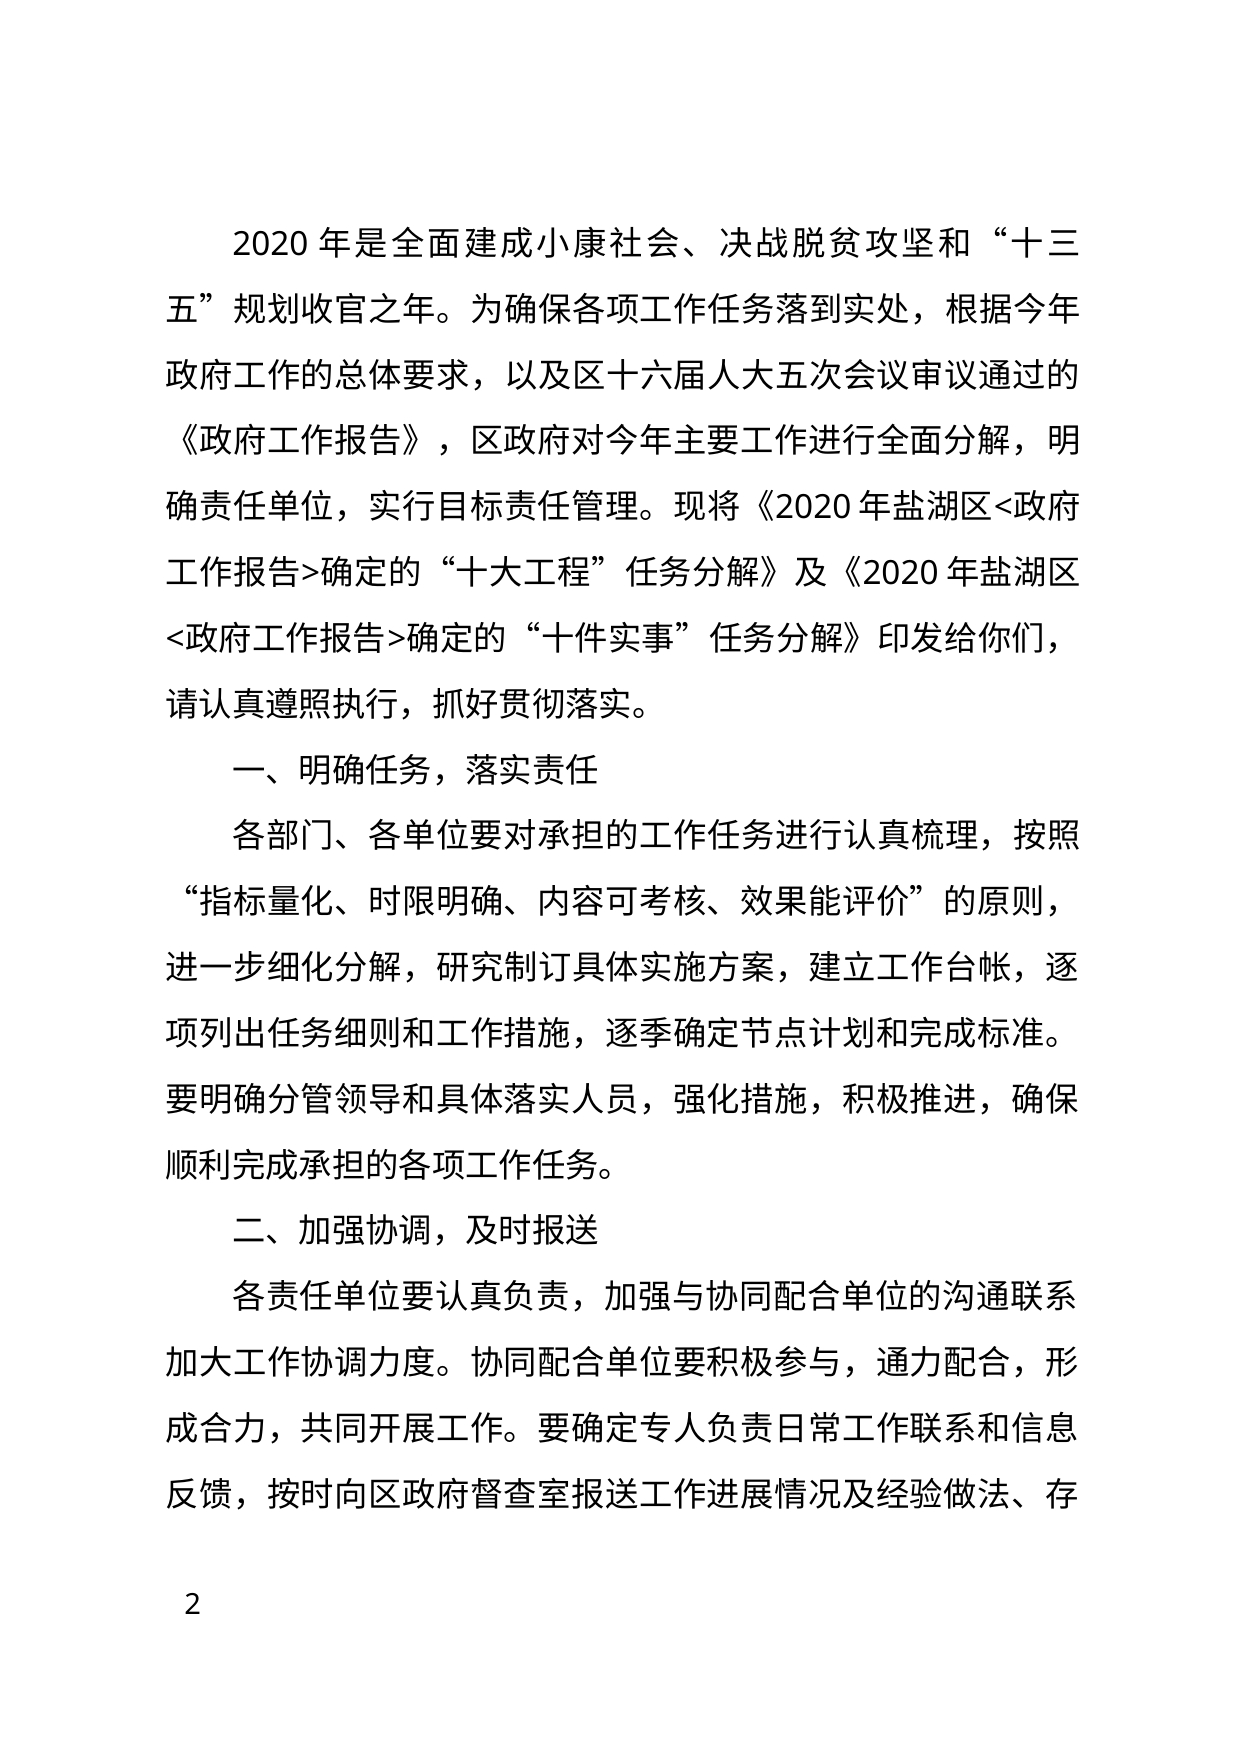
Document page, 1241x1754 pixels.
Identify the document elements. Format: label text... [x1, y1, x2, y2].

text 二、加强协调，及时报送 [165, 1196, 1081, 1261]
text 2020年是全面建成小康社会、决战脱贫攻坚和“十三五”规划收官之年。为确保各项工作任务落到实处，根据今年政府工作的总体要求，以及区十六届人大五次会议审议通过的《政府工作报告》，区政府对今年主要工作进行全面分解，明确责任单位，实行目标责任管理。现将《2020年盐湖区<政府工作报告>确定的“十大工程”任务分解》及《2020年盐湖区<政府工作报告>确定的“十件实事”任务分解》印发给你们，请认真遵照执行，抓好贯彻落实。 [165, 208, 1081, 735]
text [165, 1261, 1081, 1525]
text 各部门、各单位要对承担的工作任务进行认真梳理，按照“指标量化、时限明确、内容可考核、效果能评价”的原则，进一步细化分解，研究制订具体实施方案，建立工作台帐，逐项列出任务细则和工作措施，逐季确定节点计划和完成标准。要明确分管领导和具体落实人员，强化措施，积极推进，确保顺利完成承担的各项工作任务。 [165, 801, 1081, 1196]
text 一、明确任务，落实责任 [165, 735, 1081, 801]
